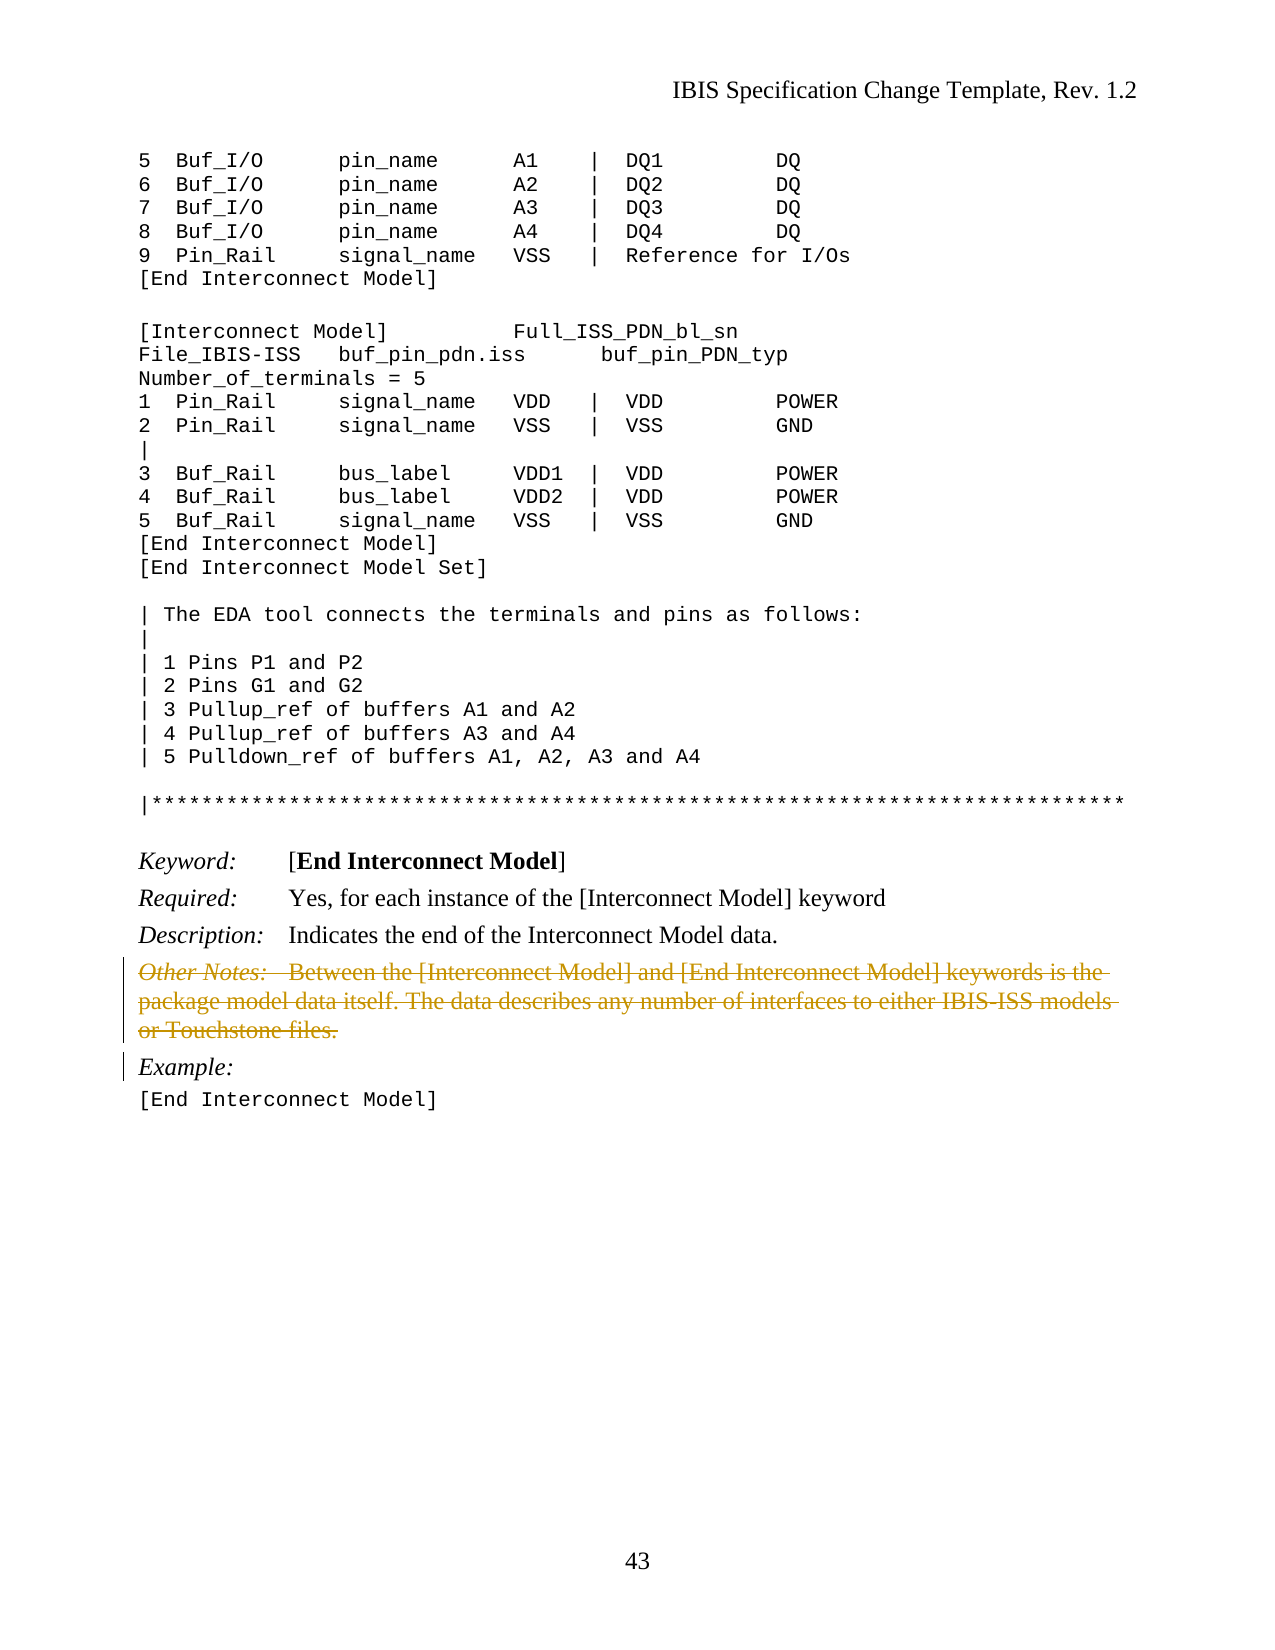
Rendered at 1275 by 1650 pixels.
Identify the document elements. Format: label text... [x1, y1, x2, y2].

text | 1 Pins P1 and P2 [138, 652, 1137, 675]
text 5 Buf_I/O pin_name A1 | DQ1 DQ [138, 150, 1137, 174]
text File_IBIS-ISS buf_pin_pdn.iss buf_pin_PDN_typ [138, 344, 1137, 368]
text Description: Indicates the end of the Interconnect Model data. [138, 920, 1137, 949]
text | 2 Pins G1 and G2 [138, 675, 1137, 699]
text Keyword: [End Interconnect Model] [138, 846, 1137, 875]
text Required: Yes, for each instance of the [Interconnect Model] keyword [138, 883, 1137, 912]
text | 5 Pulldown_ref of buffers A1, A2, A3 and A4 [138, 746, 1137, 770]
text | 3 Pullup_ref of buffers A1 and A2 [138, 699, 1137, 723]
text | 4 Pullup_ref of buffers A3 and A4 [138, 723, 1137, 746]
text |****************************************************************************** [138, 793, 1137, 817]
text 1 Pin_Rail signal_name VDD | VDD POWER [138, 392, 1137, 415]
text 3 Buf_Rail bus_label VDD1 | VDD POWER [138, 462, 1137, 486]
text | [138, 439, 1137, 462]
text 7 Buf_I/O pin_name A3 | DQ3 DQ [138, 197, 1137, 221]
text 6 Buf_I/O pin_name A2 | DQ2 DQ [138, 174, 1137, 197]
text 5 Buf_Rail signal_name VSS | VSS GND [138, 510, 1137, 533]
text [End Interconnect Model] [138, 533, 1137, 557]
text 2 Pin_Rail signal_name VSS | VSS GND [138, 415, 1137, 439]
text 8 Buf_I/O pin_name A4 | DQ4 DQ [138, 221, 1137, 244]
text [End Interconnect Model Set] [138, 557, 1137, 581]
text | [138, 628, 1137, 652]
text 9 Pin_Rail signal_name VSS | Reference for I/Os [138, 244, 1137, 268]
text [End Interconnect Model] [138, 268, 1137, 292]
text [End Interconnect Model] [138, 1089, 1137, 1112]
text Example: [138, 1052, 1137, 1081]
text Number_of_terminals = 5 [138, 368, 1137, 392]
text [Interconnect Model] Full_ISS_PDN_bl_sn [138, 321, 1137, 344]
text | The EDA tool connects the terminals and pins as follows: [138, 604, 1137, 628]
text 4 Buf_Rail bus_label VDD2 | VDD POWER [138, 486, 1137, 510]
